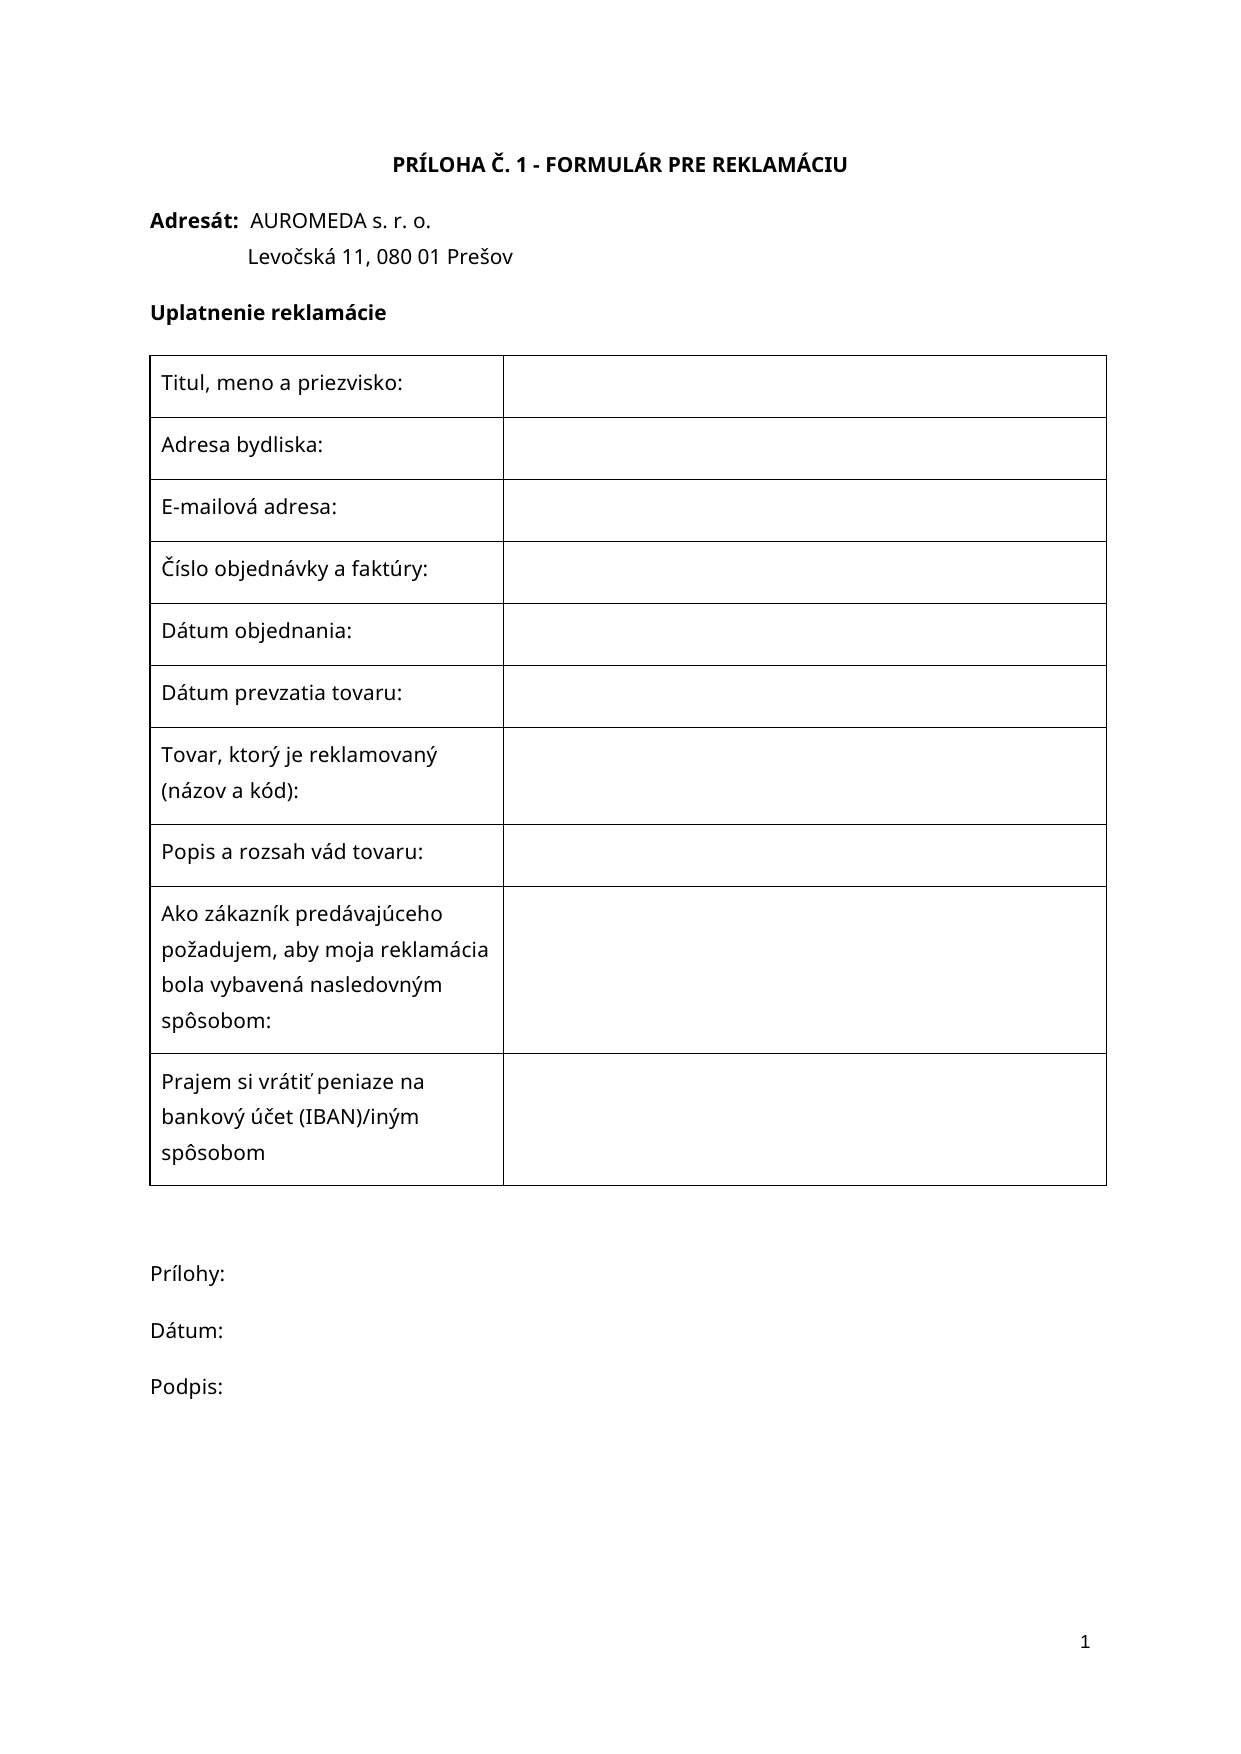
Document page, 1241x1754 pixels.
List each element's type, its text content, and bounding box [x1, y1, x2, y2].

table_cell Popis a rozsah vád tovaru: [151, 825, 503, 886]
table_cell [504, 480, 1106, 541]
table_cell [504, 825, 1106, 886]
table_cell [504, 1054, 1106, 1185]
table_cell [504, 728, 1106, 824]
table_cell [504, 887, 1106, 1053]
table_cell Ako zákazník predávajúceho požadujem, aby moja reklamácia bola vybavená nasledovným spôsobom: [151, 887, 503, 1053]
table_cell Prajem si vrátiť peniaze na bankový účet (IBAN)/iným spôsobom [151, 1054, 503, 1185]
table_cell [504, 604, 1106, 665]
table_header Titul, meno a priezvisko: [151, 356, 503, 417]
table_cell [504, 418, 1106, 479]
table_cell E-mailová adresa: [151, 480, 503, 541]
table_cell Dátum objednania: [151, 604, 503, 665]
text Adresát: AUROMEDA s. r. o. Levočská 11, 080 01 Prešov [150, 206, 1090, 270]
text Príloha č. 1 - Formulár pre reklamáciu [150, 150, 1090, 178]
table_cell [504, 666, 1106, 727]
table_cell Dátum prevzatia tovaru: [151, 666, 503, 727]
table_cell Tovar, ktorý je reklamovaný (názov a kód): [151, 728, 503, 824]
text Dátum: [150, 1316, 1090, 1344]
table_cell [504, 542, 1106, 603]
text Prílohy: [150, 1259, 1090, 1288]
text Uplatnenie reklamácie [150, 298, 1090, 327]
table_cell Adresa bydliska: [151, 418, 503, 479]
table_header [504, 356, 1106, 417]
table_cell Číslo objednávky a faktúry: [151, 542, 503, 603]
text Podpis: [150, 1372, 1090, 1401]
